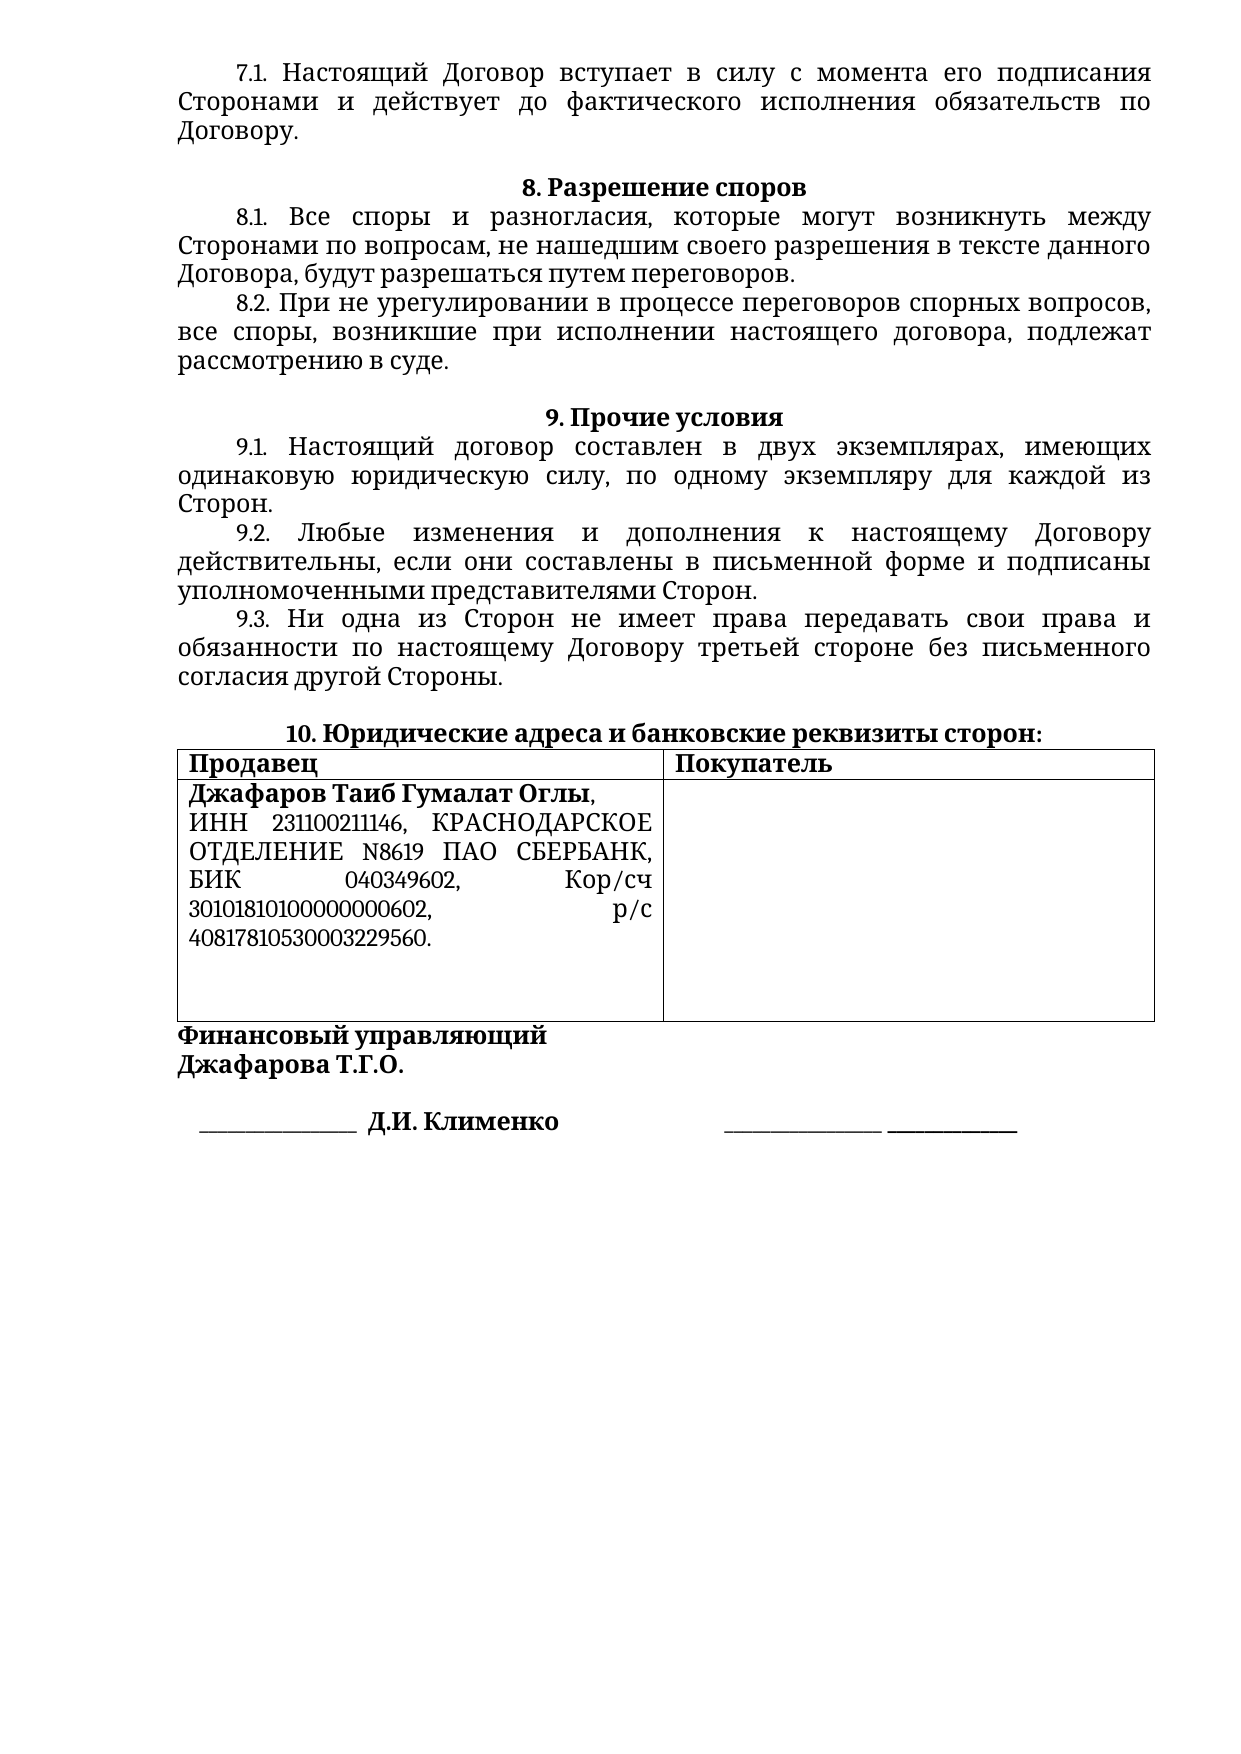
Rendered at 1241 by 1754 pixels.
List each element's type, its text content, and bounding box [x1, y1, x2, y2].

text 8. Разрешение споров [177, 174, 1152, 203]
table_cell [664, 780, 1154, 1021]
text _________________ Д.И. Клименко _________________ ______________ [177, 1108, 1152, 1137]
text Финансовый управляющий [177, 1022, 1152, 1051]
text 9.1. Настоящий договор составлен в двух экземплярах, имеющих одинаковую юридическую силу, по одному экземпляру для каждой из Сторон. [177, 433, 1152, 519]
table_cell Джафаров Таиб Гумалат Оглы, ИНН 231100211146, КРАСНОДАРСКОЕ ОТДЕЛЕНИЕ N8619 ПАО СБЕРБАНК, БИК 040349602, Кор/сч 30101810100000000602, р/с 40817810530003229560. [178, 780, 663, 1021]
text 9. Прочие условия [177, 404, 1152, 433]
table_header Покупатель [664, 750, 1154, 779]
text 10. Юридические адреса и банковские реквизиты сторон: [177, 720, 1152, 749]
text 8.2. При не урегулировании в процессе переговоров спорных вопросов, все споры, возникшие при исполнении настоящего договора, подлежат рассмотрению в суде. [177, 289, 1152, 375]
text 9.3. Ни одна из Сторон не имеет права передавать свои права и обязанности по настоящему Договору третьей стороне без письменного согласия другой Стороны. [177, 605, 1152, 692]
text 8.1. Все споры и разногласия, которые могут возникнуть между Сторонами по вопросам, не нашедшим своего разрешения в тексте данного Договора, будут разрешаться путем переговоров. [177, 203, 1152, 289]
table_header Продавец [178, 750, 663, 779]
text Джафарова Т.Г.О. [177, 1051, 1152, 1079]
text 9.2. Любые изменения и дополнения к настоящему Договору действительны, если они составлены в письменной форме и подписаны уполномоченными представителями Сторон. [177, 519, 1152, 605]
text 7.1. Настоящий Договор вступает в силу с момента его подписания Сторонами и действует до фактического исполнения обязательств по Договору. [177, 59, 1152, 145]
